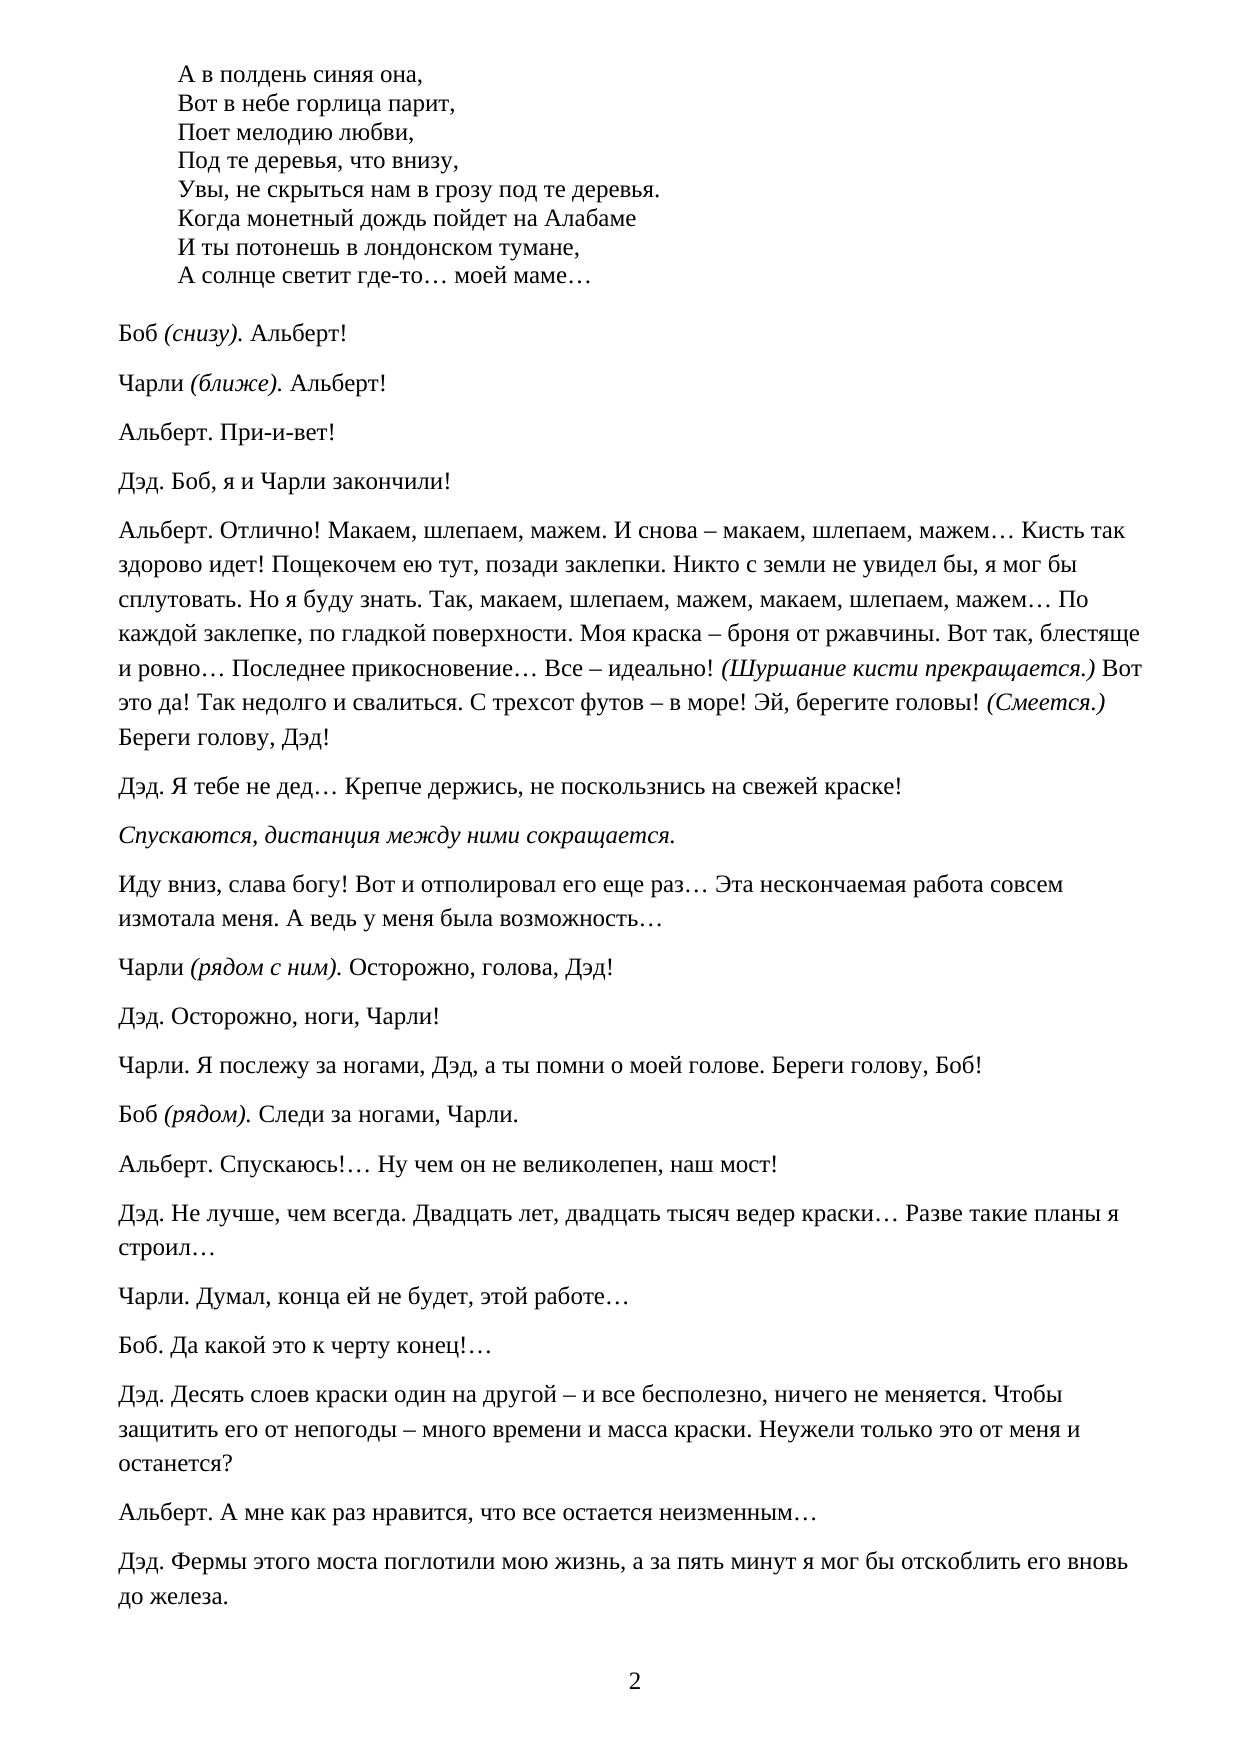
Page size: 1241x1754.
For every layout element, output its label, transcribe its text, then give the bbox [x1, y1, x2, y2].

text Альберт. При-и-вет! [118, 417, 1152, 445]
text Спускаются, дистанция между ними сокращается. [118, 820, 1152, 848]
text Боб. Да какой это к черту конец!… [118, 1330, 1152, 1359]
text Чарли. Думал, конца ей не будет, этой работе… [118, 1281, 1152, 1310]
text Иду вниз, слава богу! Вот и отполировал его еще раз… Эта нескончаемая работа совсем измотала меня. А ведь у меня была возможность… [118, 869, 1152, 932]
text Чарли (ближе). Альберт! [118, 368, 1152, 396]
text Чарли. Я послежу за ногами, Дэд, а ты помни о моей голове. Береги голову, Боб! [118, 1051, 1152, 1079]
text Альберт. Отлично! Макаем, шлепаем, мажем. И снова – макаем, шлепаем, мажем… Кисть так здорово идет! Пощекочем ею тут, позади заклепки. Никто с земли не увидел бы, я мог бы сплутовать. Но я буду знать. Так, макаем, шлепаем, мажем, макаем, шлепаем, мажем… По каждой заклепке, по гладкой поверхности. Моя краска – броня от ржавчины. Вот так, блестяще и ровно… Последнее прикосновение… Все – идеально! (Шуршание кисти прекращается.) Вот это да! Так недолго и свалиться. С трехсот футов – в море! Эй, берегите головы! (Смеется.) Береги голову, Дэд! [118, 515, 1152, 750]
text Дэд. Боб, я и Чарли закончили! [118, 466, 1152, 494]
text Боб (снизу). Альберт! [118, 318, 1152, 347]
text Альберт. А мне как раз нравится, что все остается неизменным… [118, 1497, 1152, 1526]
text Альберт. Спускаюсь!… Ну чем он не великолепен, наш мост! [118, 1149, 1152, 1177]
text Дэд. Осторожно, ноги, Чарли! [118, 1001, 1152, 1030]
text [177, 59, 1093, 289]
text Дэд. Я тебе не дед… Крепче держись, не поскользнись на свежей краске! [118, 771, 1152, 799]
text Дэд. Десять слоев краски один на другой – и все бесполезно, ничего не меняется. Чтобы защитить его от непогоды – много времени и масса краски. Неужели только это от меня и останется? [118, 1379, 1152, 1477]
text Боб (рядом). Следи за ногами, Чарли. [118, 1099, 1152, 1128]
text Чарли (рядом с ним). Осторожно, голова, Дэд! [118, 952, 1152, 981]
text Дэд. Фермы этого моста поглотили мою жизнь, а за пять минут я мог бы отскоблить его вновь до железа. [118, 1546, 1152, 1610]
text Дэд. Не лучше, чем всегда. Двадцать лет, двадцать тысяч ведер краски… Разве такие планы я строил… [118, 1198, 1152, 1261]
